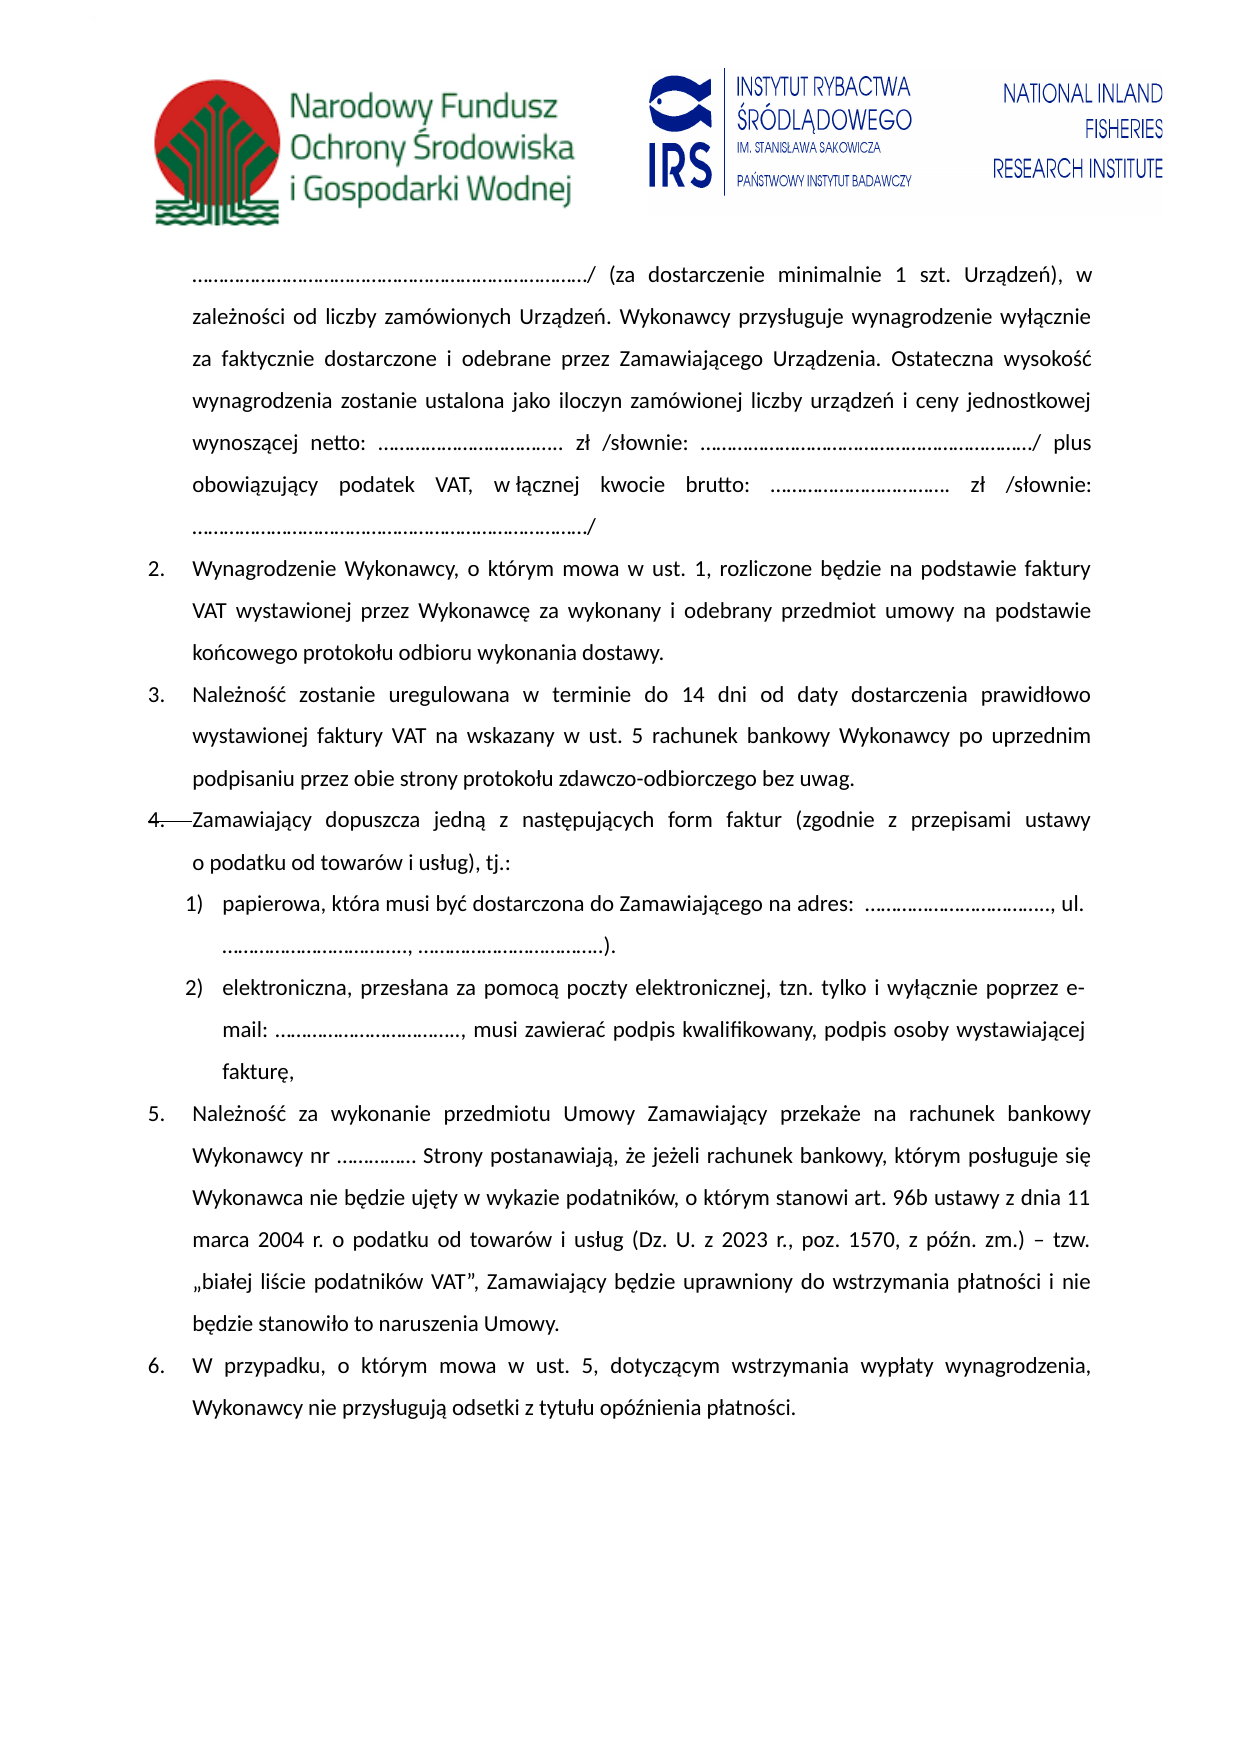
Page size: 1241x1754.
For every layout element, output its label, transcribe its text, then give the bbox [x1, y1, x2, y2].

list W przypadku, o którym mowa w ust. 5, dotyczącym wstrzymania wypłaty wynagrodzenia, Wykonawcy nie przysługują odsetki z tytułu opóźnienia płatności. [148, 1351, 1093, 1421]
list Wynagrodzenie Wykonawcy, o którym mowa w ust. 1, rozliczone będzie na podstawie faktury VAT wystawionej przez Wykonawcę za wykonany i odebrany przedmiot umowy na podstawie końcowego protokołu odbioru wykonania dostawy. [148, 554, 1093, 666]
list Należność zostanie uregulowana w terminie do 14 dni od daty dostarczenia prawidłowo wystawionej faktury VAT na wskazany w ust. 5 rachunek bankowy Wykonawcy po uprzednim podpisaniu przez obie strony protokołu zdawczo-odbiorczego bez uwag. [148, 680, 1093, 792]
list Należność za wykonanie przedmiotu Umowy Zamawiający przekaże na rachunek bankowy Wykonawcy nr …………… Strony postanawiają, że jeżeli rachunek bankowy, którym posługuje się Wykonawca nie będzie ujęty w wykazie podatników, o którym stanowi art. 96b ustawy z dnia 11 marca 2004 r. o podatku od towarów i usług (Dz. U. z 2023 r., poz. 1570, z późn. zm.) – tzw. „białej liście podatników VAT”, Zamawiający będzie uprawniony do wstrzymania płatności i nie będzie stanowiło to naruszenia Umowy. [148, 1099, 1093, 1337]
list Zamawiający dopuszcza jedną z następujących form faktur (zgodnie z przepisami ustawy o podatku od towarów i usług), tj.: [148, 806, 1093, 876]
list elektroniczna, przesłana za pomocą poczty elektronicznej, tzn. tylko i wyłącznie poprzez e-mail: …………………………….., musi zawierać podpis kwalifikowany, podpis osoby wystawiającej fakturę, [185, 973, 1086, 1086]
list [148, 148, 1093, 540]
picture [645, 68, 1163, 215]
list papierowa, która musi być dostarczona do Zamawiającego na adres: …………………………….., ul. …………………………….., ……………………………..). [185, 889, 1086, 959]
picture [92, 17, 635, 246]
